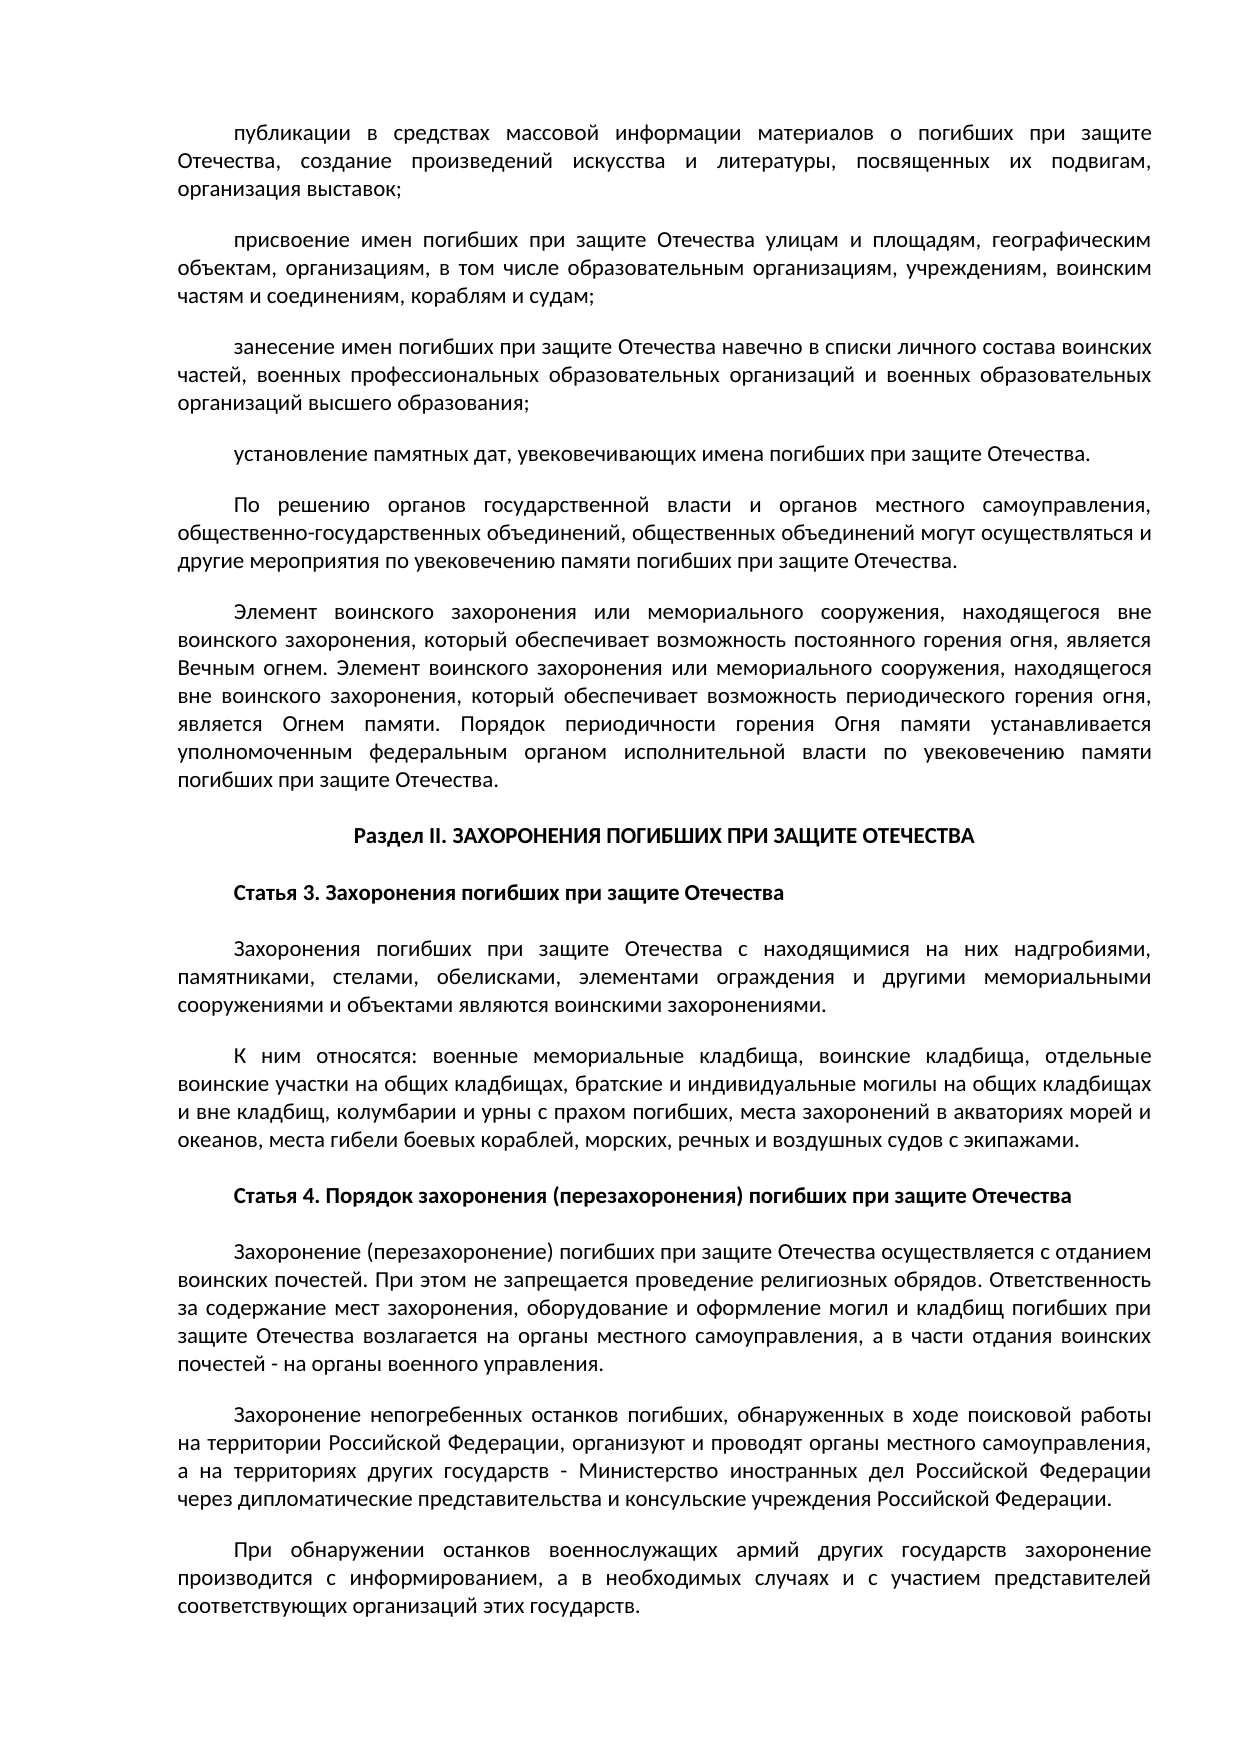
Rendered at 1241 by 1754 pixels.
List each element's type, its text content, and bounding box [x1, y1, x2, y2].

text установление памятных дат, увековечивающих имена погибших при защите Отечества. [177, 439, 1152, 467]
text Элемент воинского захоронения или мемориального сооружения, находящегося вне воинского захоронения, который обеспечивает возможность постоянного горения огня, является Вечным огнем. Элемент воинского захоронения или мемориального сооружения, находящегося вне воинского захоронения, который обеспечивает возможность периодического горения огня, является Огнем памяти. Порядок периодичности горения Огня памяти устанавливается уполномоченным федеральным органом исполнительной власти по увековечению памяти погибших при защите Отечества. [177, 597, 1152, 793]
text Захоронение (перезахоронение) погибших при защите Отечества осуществляется с отданием воинских почестей. При этом не запрещается проведение религиозных обрядов. Ответственность за содержание мест захоронения, оборудование и оформление могил и кладбищ погибших при защите Отечества возлагается на органы местного самоуправления, а в части отдания воинских почестей - на органы военного управления. [177, 1237, 1152, 1377]
text занесение имен погибших при защите Отечества навечно в списки личного состава воинских частей, военных профессиональных образовательных организаций и военных образовательных организаций высшего образования; [177, 332, 1152, 416]
text Статья 4. Порядок захоронения (перезахоронения) погибших при защите Отечества [177, 1181, 1152, 1209]
text публикации в средствах массовой информации материалов о погибших при защите Отечества, создание произведений искусства и литературы, посвященных их подвигам, организация выставок; [177, 118, 1152, 202]
text При обнаружении останков военнослужащих армий других государств захоронение производится с информированием, а в необходимых случаях и с участием представителей соответствующих организаций этих государств. [177, 1535, 1152, 1619]
text присвоение имен погибших при защите Отечества улицам и площадям, географическим объектам, организациям, в том числе образовательным организациям, учреждениям, воинским частям и соединениям, кораблям и судам; [177, 225, 1152, 309]
text Статья 3. Захоронения погибших при защите Отечества [177, 878, 1152, 906]
text По решению органов государственной власти и органов местного самоуправления, общественно-государственных объединений, общественных объединений могут осуществляться и другие мероприятия по увековечению памяти погибших при защите Отечества. [177, 490, 1152, 574]
text Захоронения погибших при защите Отечества с находящимися на них надгробиями, памятниками, стелами, обелисками, элементами ограждения и другими мемориальными сооружениями и объектами являются воинскими захоронениями. [177, 934, 1152, 1018]
text Захоронение непогребенных останков погибших, обнаруженных в ходе поисковой работы на территории Российской Федерации, организуют и проводят органы местного самоуправления, а на территориях других государств - Министерство иностранных дел Российской Федерации через дипломатические представительства и консульские учреждения Российской Федерации. [177, 1400, 1152, 1512]
text Раздел II. ЗАХОРОНЕНИЯ ПОГИБШИХ ПРИ ЗАЩИТЕ ОТЕЧЕСТВА [177, 821, 1152, 849]
text К ним относятся: военные мемориальные кладбища, воинские кладбища, отдельные воинские участки на общих кладбищах, братские и индивидуальные могилы на общих кладбищах и вне кладбищ, колумбарии и урны с прахом погибших, места захоронений в акваториях морей и океанов, места гибели боевых кораблей, морских, речных и воздушных судов с экипажами. [177, 1041, 1152, 1153]
